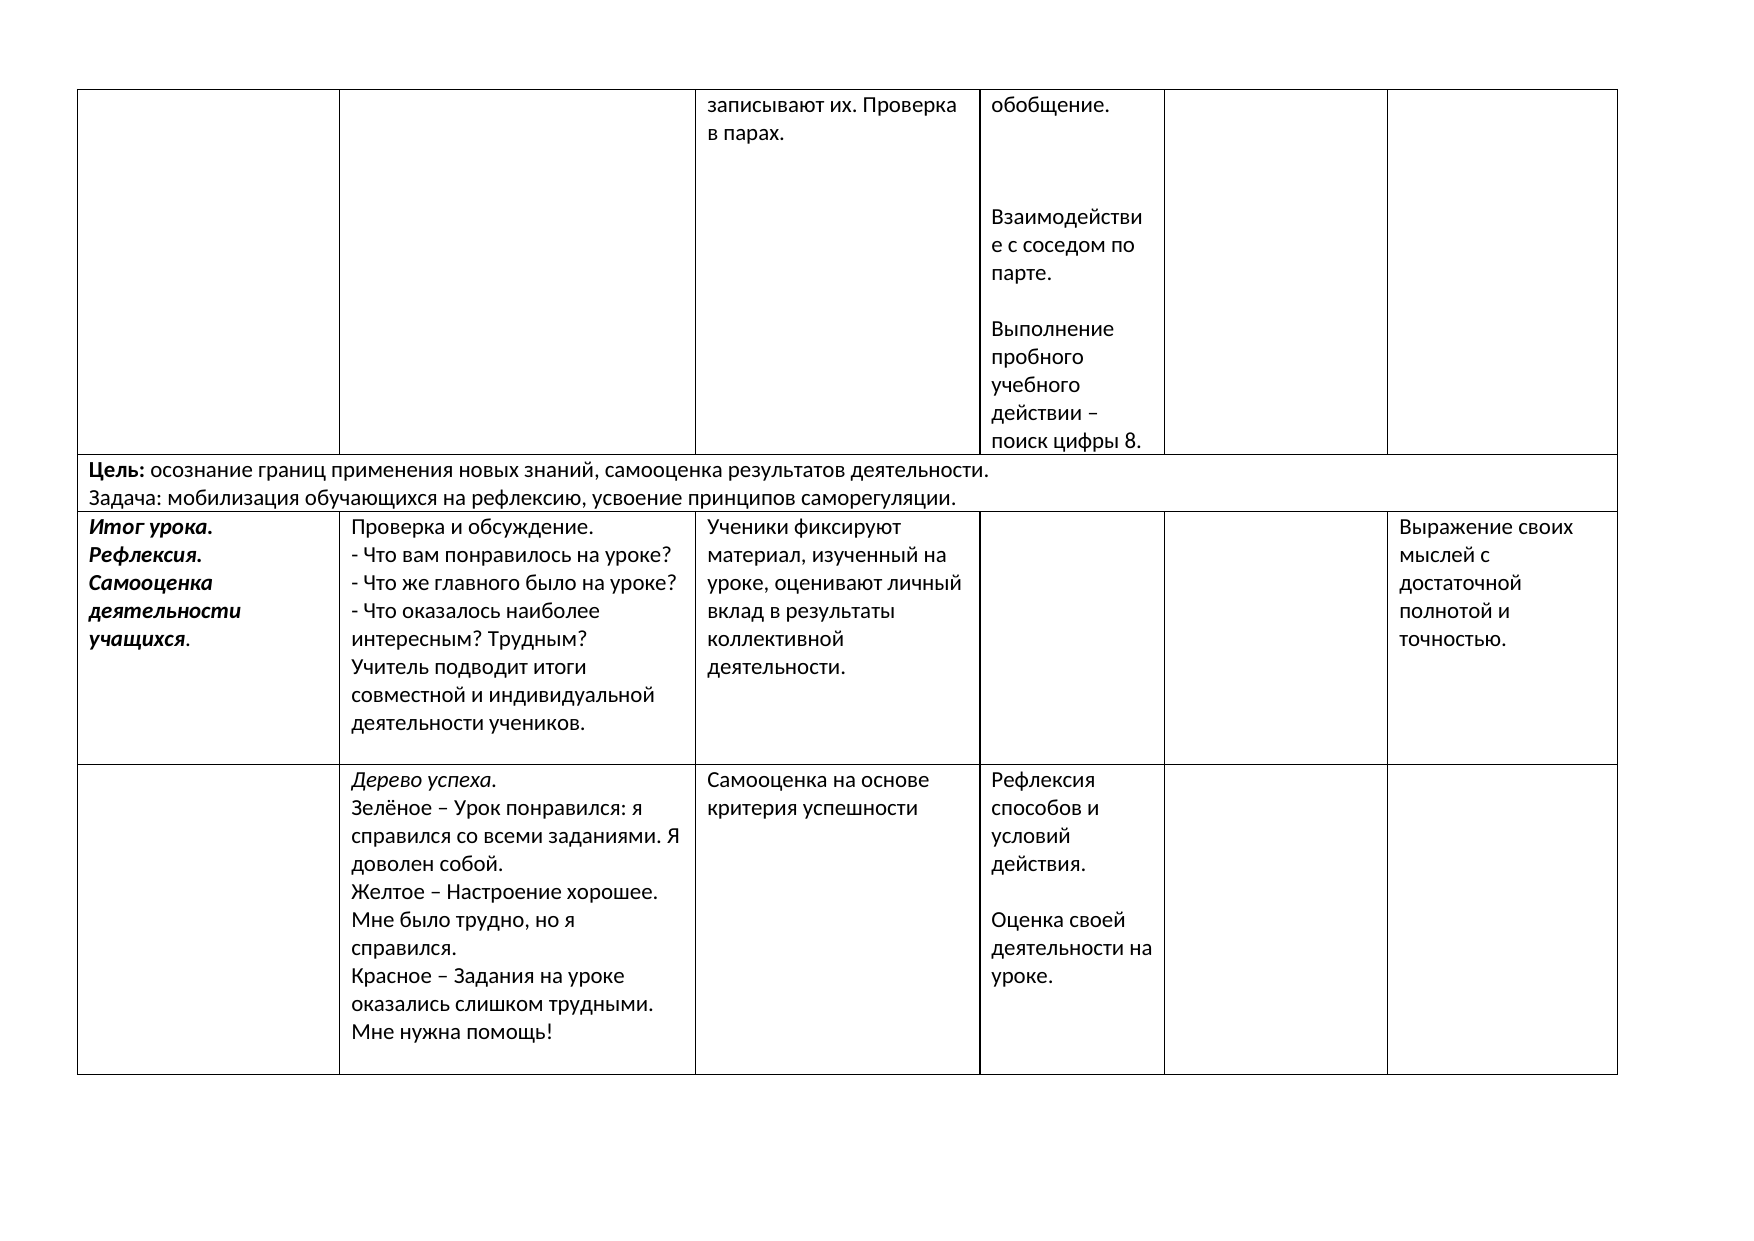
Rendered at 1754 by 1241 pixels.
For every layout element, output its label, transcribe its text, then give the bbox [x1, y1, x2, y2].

table_cell Ученики фиксируют материал, изученный на уроке, оценивают личный вклад в результаты коллективной деятельности. [696, 512, 979, 764]
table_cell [1165, 90, 1387, 454]
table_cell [981, 90, 1164, 454]
table_cell [1388, 90, 1617, 454]
table_cell Цель: осознание границ применения новых знаний, самооценка результатов деятельности. Задача: мобилизация обучающихся на рефлексию, усвоение принципов саморегуляции. [78, 455, 1617, 511]
table_cell [78, 765, 339, 1073]
table_cell Выражение своих мыслей с достаточной полнотой и точностью. [1388, 512, 1617, 764]
table_cell Рефлексия способов и условий действия. Оценка своей деятельности на уроке. [981, 765, 1164, 1073]
table_cell Самооценка на основе критерия успешности [696, 765, 979, 1073]
table_cell [981, 512, 1164, 764]
table_cell Итог урока. Рефлексия. Самооценка деятельности учащихся. [78, 512, 339, 764]
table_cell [340, 90, 695, 454]
table_cell Дерево успеха. Зелёное – Урок понравился: я справился со всеми заданиями. Я доволен собой. Желтое – Настроение хорошее. Мне было трудно, но я справился. Красное – Задания на уроке оказались слишком трудными. Мне нужна помощь! [340, 765, 695, 1073]
table_cell [1165, 512, 1387, 764]
table_cell [1165, 765, 1387, 1073]
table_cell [78, 90, 339, 454]
table_cell [1388, 765, 1617, 1073]
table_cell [696, 90, 979, 454]
table_cell Проверка и обсуждение. - Что вам понравилось на уроке? - Что же главного было на уроке? - Что оказалось наиболее интересным? Трудным? Учитель подводит итоги совместной и индивидуальной деятельности учеников. [340, 512, 695, 764]
